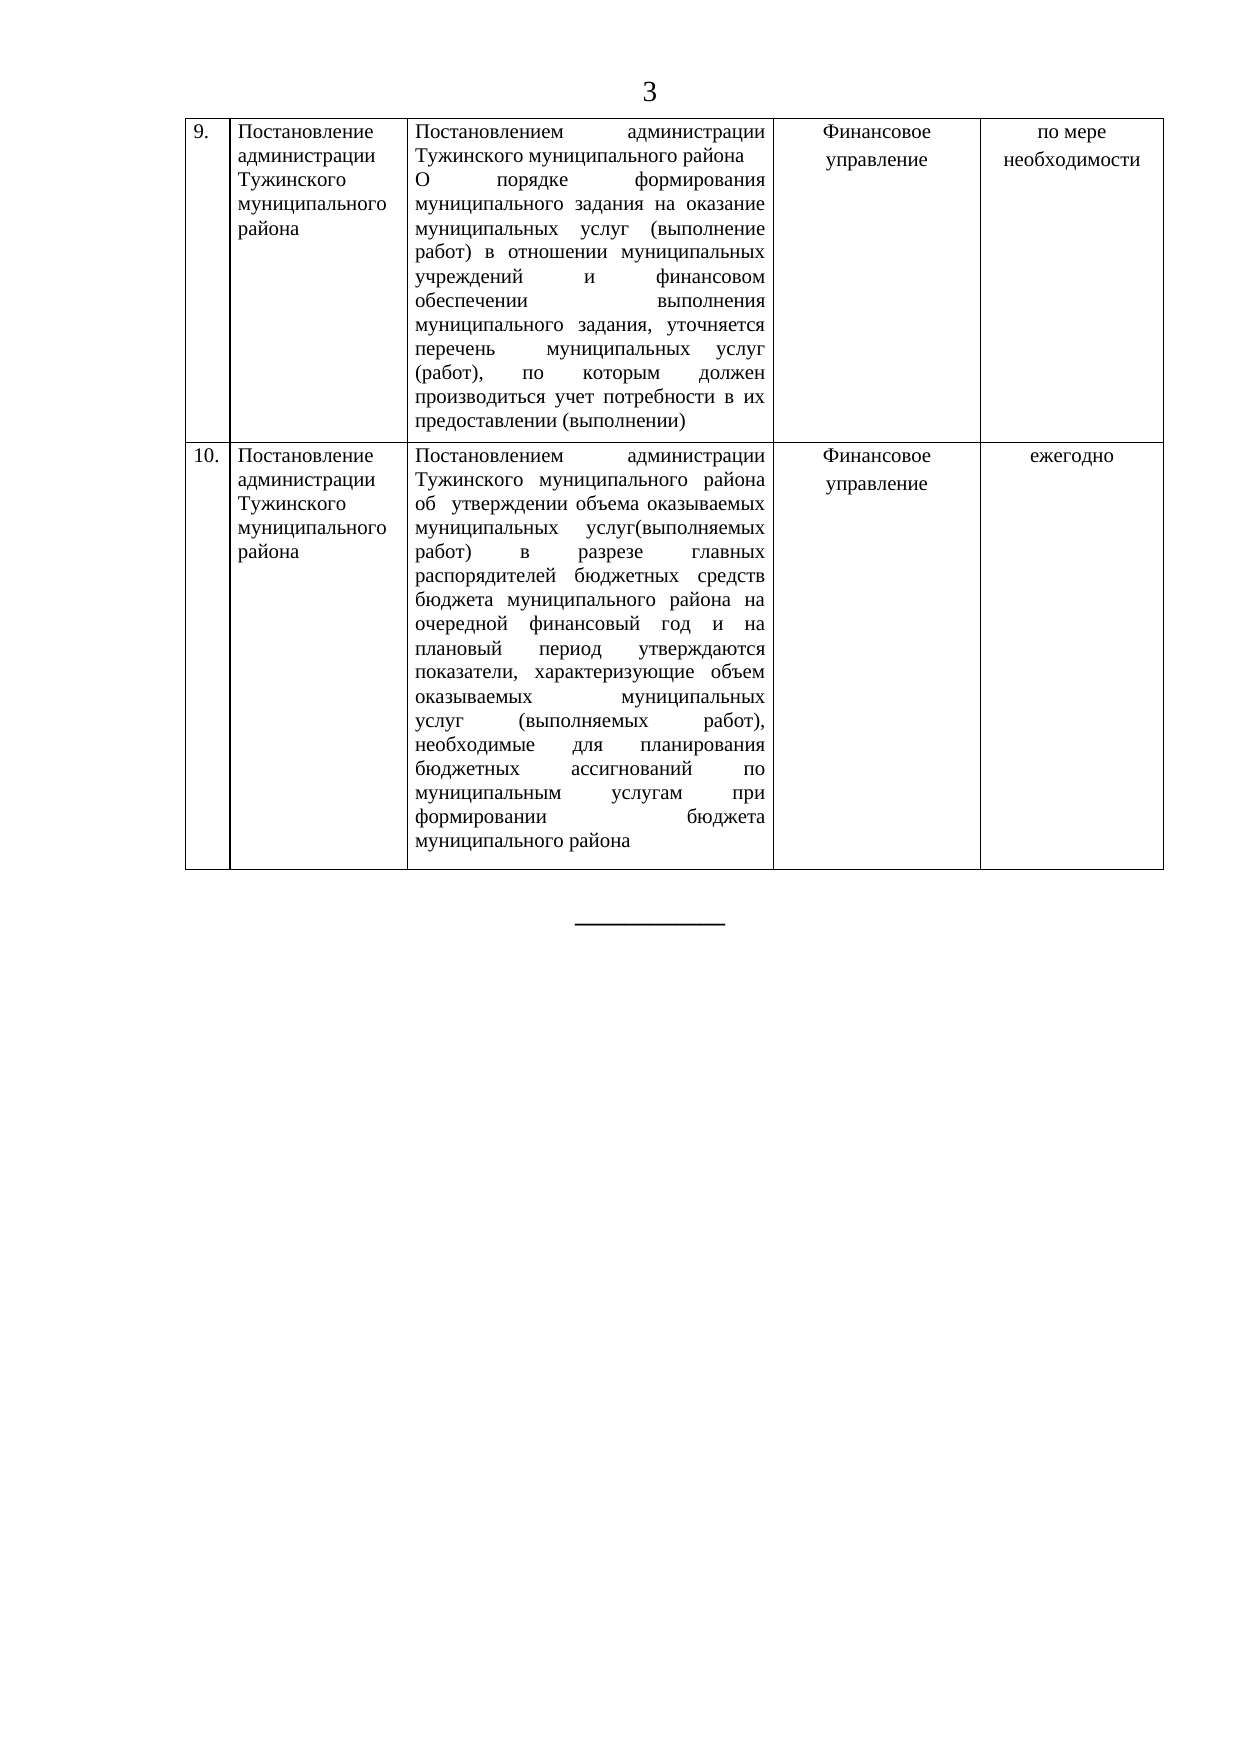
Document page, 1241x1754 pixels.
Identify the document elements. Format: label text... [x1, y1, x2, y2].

table_cell Постановление администрации Тужинского муниципального района [231, 443, 407, 869]
table_cell Финансовое управление [774, 443, 980, 869]
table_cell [774, 119, 980, 442]
table_cell ежегодно [981, 443, 1163, 869]
text ____________ [177, 899, 1122, 927]
table_cell Постановлением администрации Тужинского муниципального района О порядке формирования муниципального задания на оказание муниципальных услуг (выполнение работ) в отношении муниципальных учреждений и финансовом обеспечении выполнения муниципального задания, уточняется перечень муниципальных услуг (работ), по которым должен производиться учет потребности в их предоставлении (выполнении) [408, 119, 773, 442]
table_cell 10. [186, 443, 229, 869]
table_cell Постановлением администрации Тужинского муниципального района об утверждении объема оказываемых муниципальных услуг(выполняемых работ) в разрезе главных распорядителей бюджетных средств бюджета муниципального района на очередной финансовый год и на плановый период утверждаются показатели, характеризующие объем оказываемых муниципальных услуг (выполняемых работ), необходимые для планирования бюджетных ассигнований по муниципальным услугам при формировании бюджета муниципального района [408, 443, 773, 869]
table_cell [231, 119, 407, 442]
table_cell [981, 119, 1163, 442]
table_cell 9. [186, 119, 229, 442]
